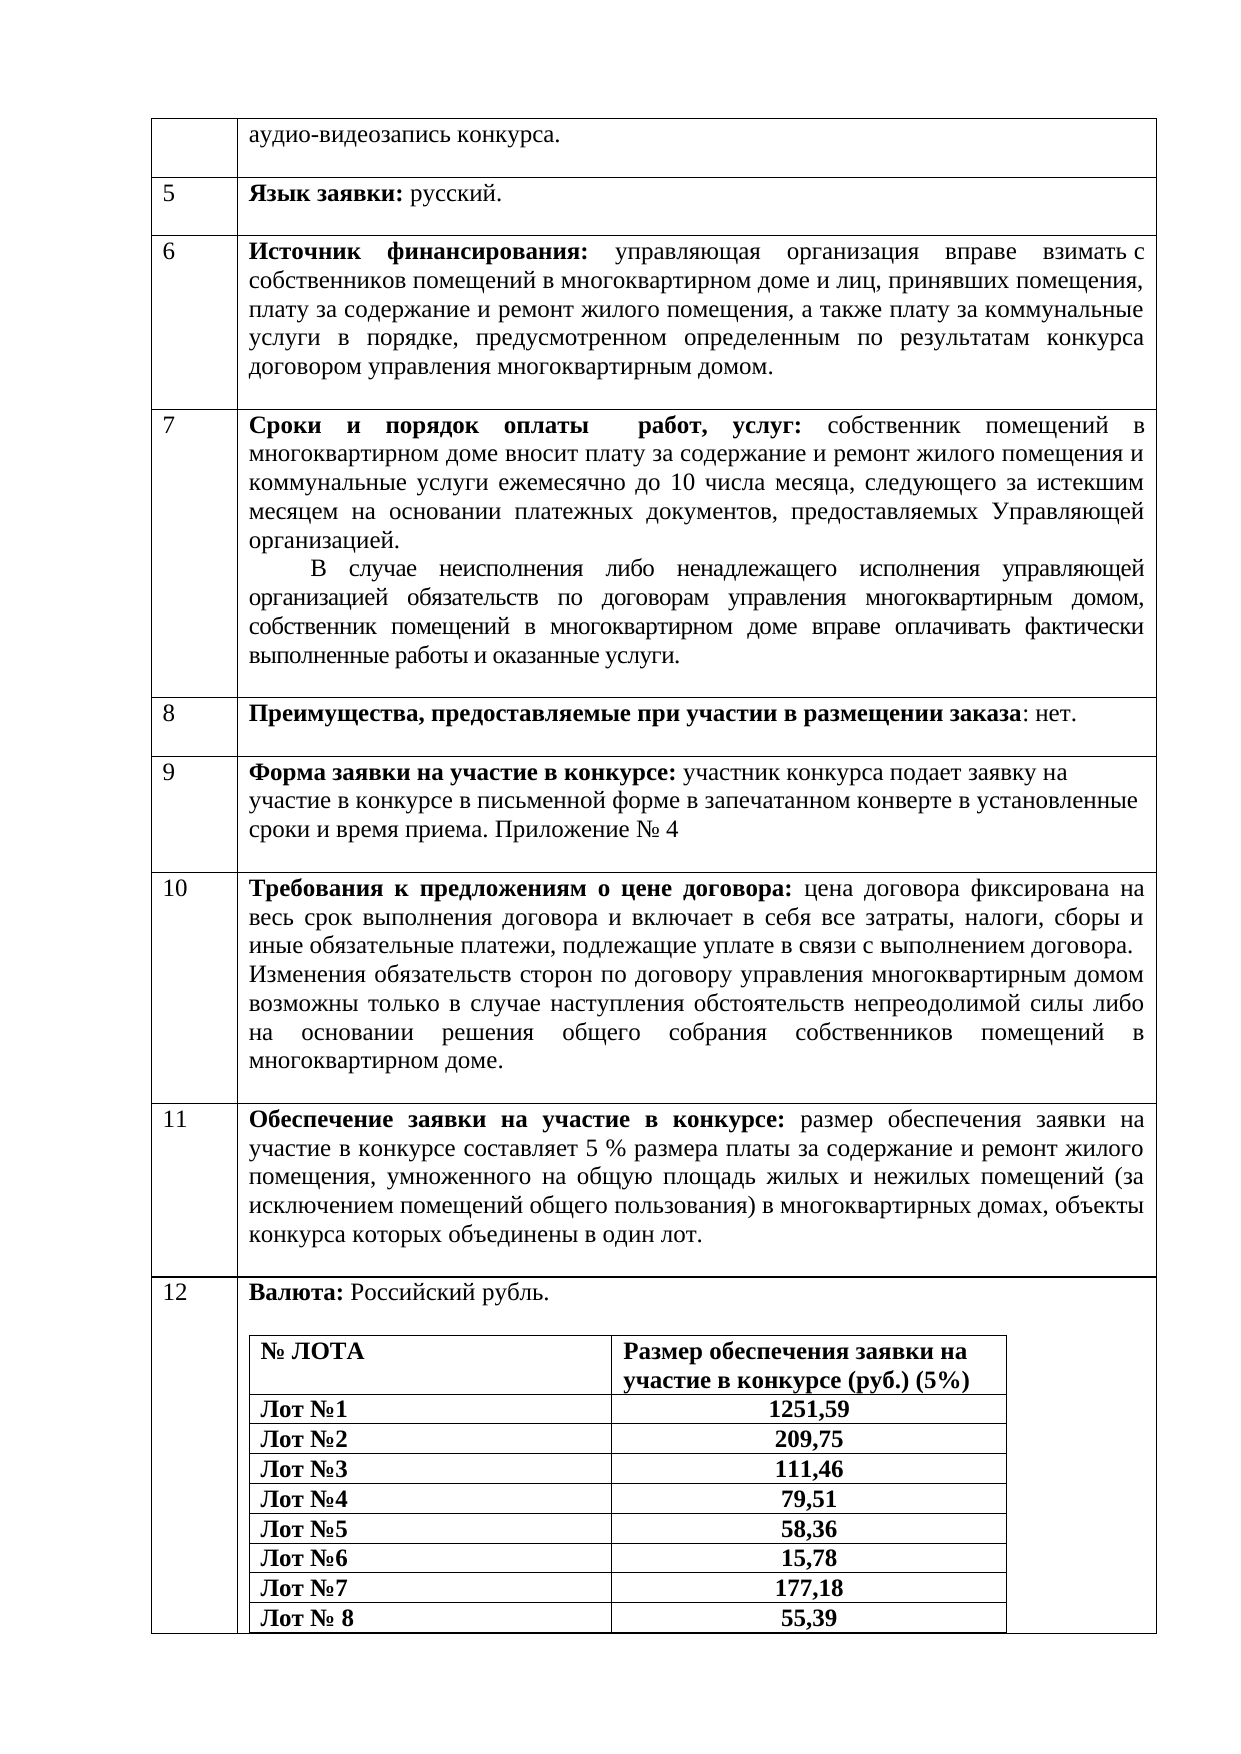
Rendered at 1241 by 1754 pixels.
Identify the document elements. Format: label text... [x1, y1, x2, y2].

table_cell Преимущества, предоставляемые при участии в размещении заказа: нет. [238, 698, 1156, 756]
table_cell 7 [152, 410, 237, 697]
table_cell Требования к предложениям о цене договора: цена договора фиксирована на весь срок выполнения договора и включает в себя все затраты, налоги, сборы и иные обязательные платежи, подлежащие уплате в связи с выполнением договора. Изменения обязательств сторон по договору управления многоквартирным домом возможны только в случае наступления обстоятельств непреодолимой силы либо на основании решения общего собрания собственников помещений в многоквартирном доме. [238, 873, 1156, 1103]
table_cell 8 [152, 698, 237, 756]
table_cell Форма заявки на участие в конкурсе: участник конкурса подает заявку на участие в конкурсе в письменной форме в запечатанном конверте в установленные сроки и время приема. Приложение № 4 [238, 757, 1156, 872]
table_cell Источник финансирования: управляющая организация вправе взимать с собственников помещений в многоквартирном доме и лиц, принявших помещения, плату за содержание и ремонт жилого помещения, а также плату за коммунальные услуги в порядке, предусмотренном определенным по результатам конкурса договором управления многоквартирным домом. [238, 236, 1156, 409]
table_cell 9 [152, 757, 237, 872]
table_cell 5 [152, 178, 237, 235]
table_cell Сроки и порядок оплаты работ, услуг: собственник помещений в многоквартирном доме вносит плату за содержание и ремонт жилого помещения и коммунальные услуги ежемесячно до 10 числа месяца, следующего за истекшим месяцем на основании платежных документов, предоставляемых Управляющей организацией. В случае неисполнения либо ненадлежащего исполнения управляющей организацией обязательств по договорам управления многоквартирным домом, собственник помещений в многоквартирном доме вправе оплачивать фактически выполненные работы и оказанные услуги. [238, 410, 1156, 697]
table_cell 4 [152, 119, 237, 177]
table_cell 6 [152, 236, 237, 409]
table_cell 12 [152, 1278, 237, 1633]
table_cell Обеспечение заявки на участие в конкурсе: размер обеспечения заявки на участие в конкурсе составляет 5 % размера платы за содержание и ремонт жилого помещения, умноженного на общую площадь жилых и нежилых помещений (за исключением помещений общего пользования) в многоквартирных домах, объекты конкурса которых объединены в один лот. [238, 1104, 1156, 1276]
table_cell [238, 119, 1156, 177]
table_cell Язык заявки: русский. [238, 178, 1156, 235]
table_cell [238, 1278, 1156, 1633]
table_cell 11 [152, 1104, 237, 1276]
table_cell 10 [152, 873, 237, 1103]
